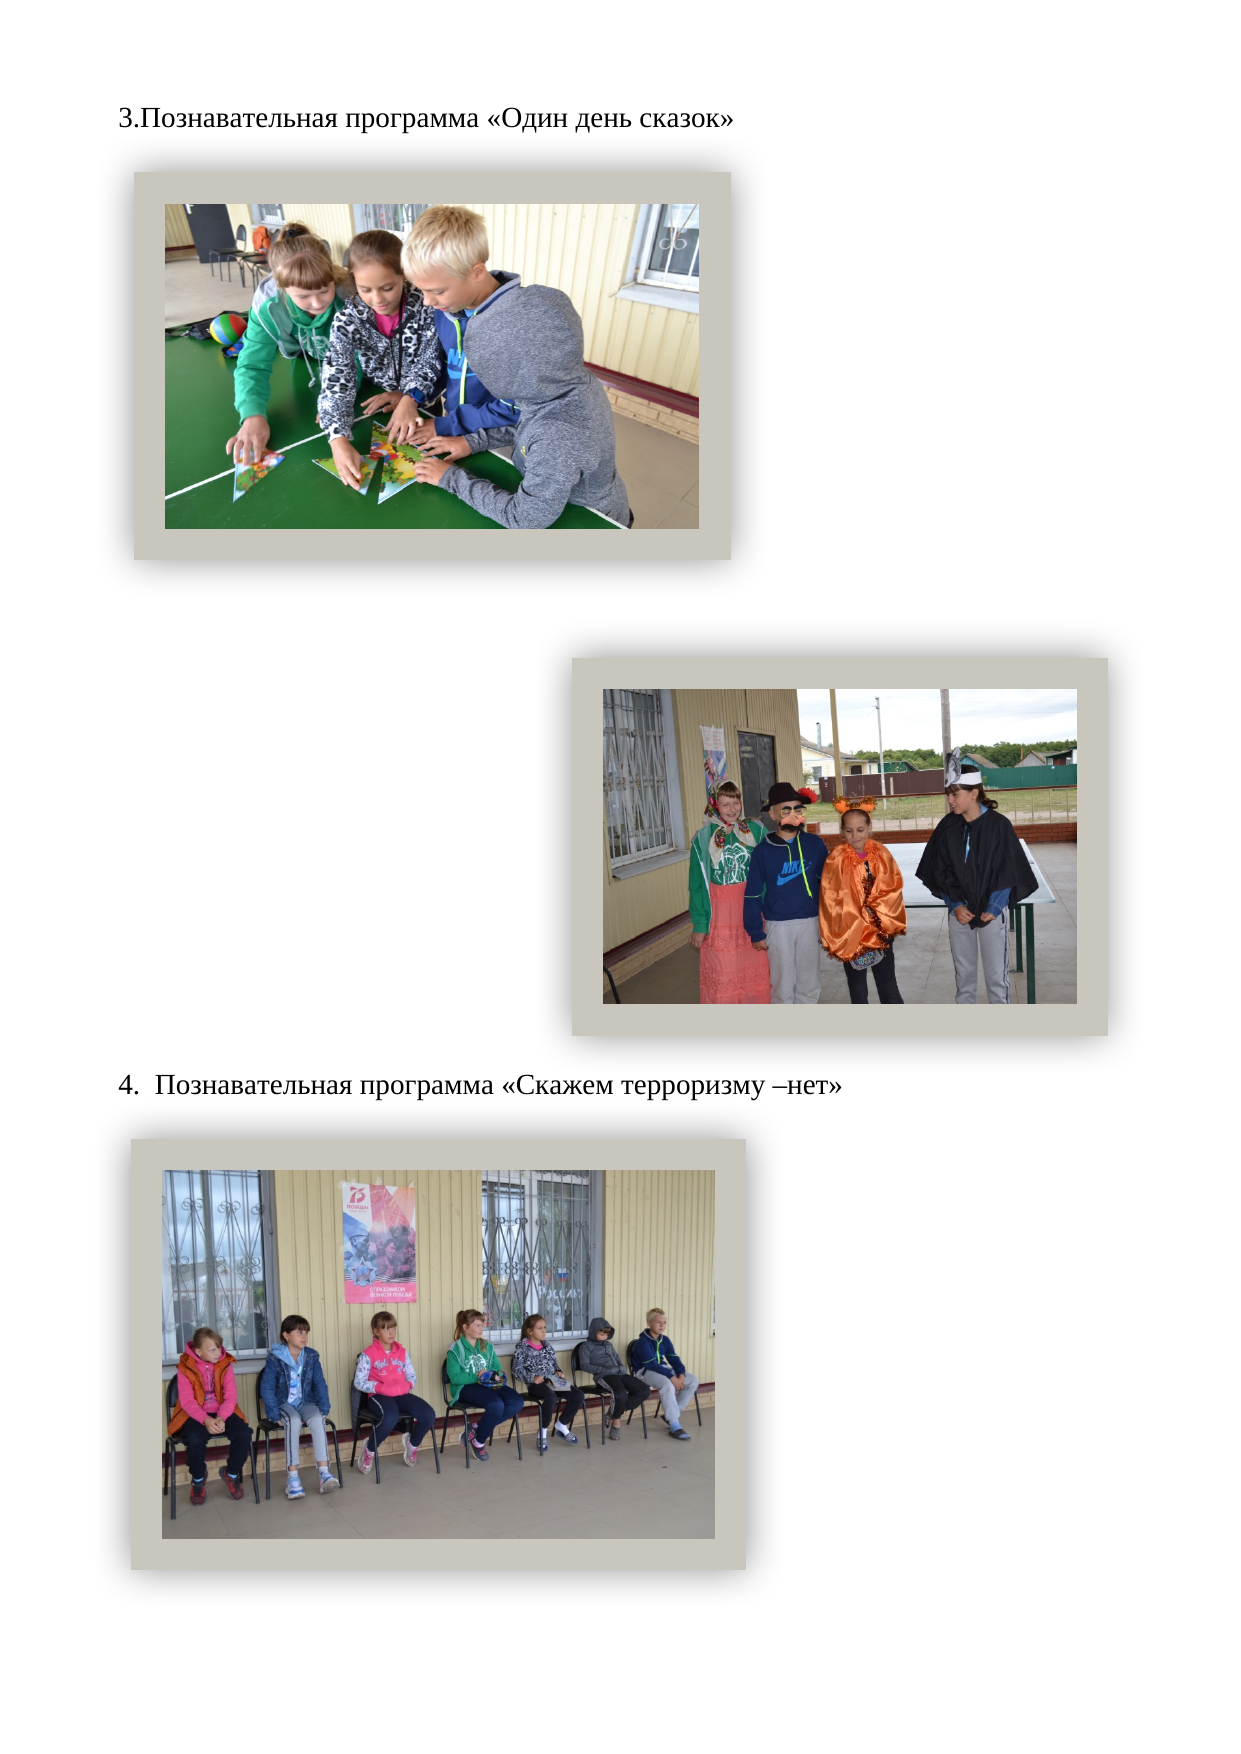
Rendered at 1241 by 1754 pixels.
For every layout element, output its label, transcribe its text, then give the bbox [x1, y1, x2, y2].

picture [603, 689, 1077, 1004]
picture [165, 204, 699, 529]
text 4. Познавательная программа «Скажем терроризму –нет» [118, 1067, 1122, 1101]
picture [162, 1170, 715, 1539]
text 3.Познавательная программа «Один день сказок» [118, 100, 1122, 134]
